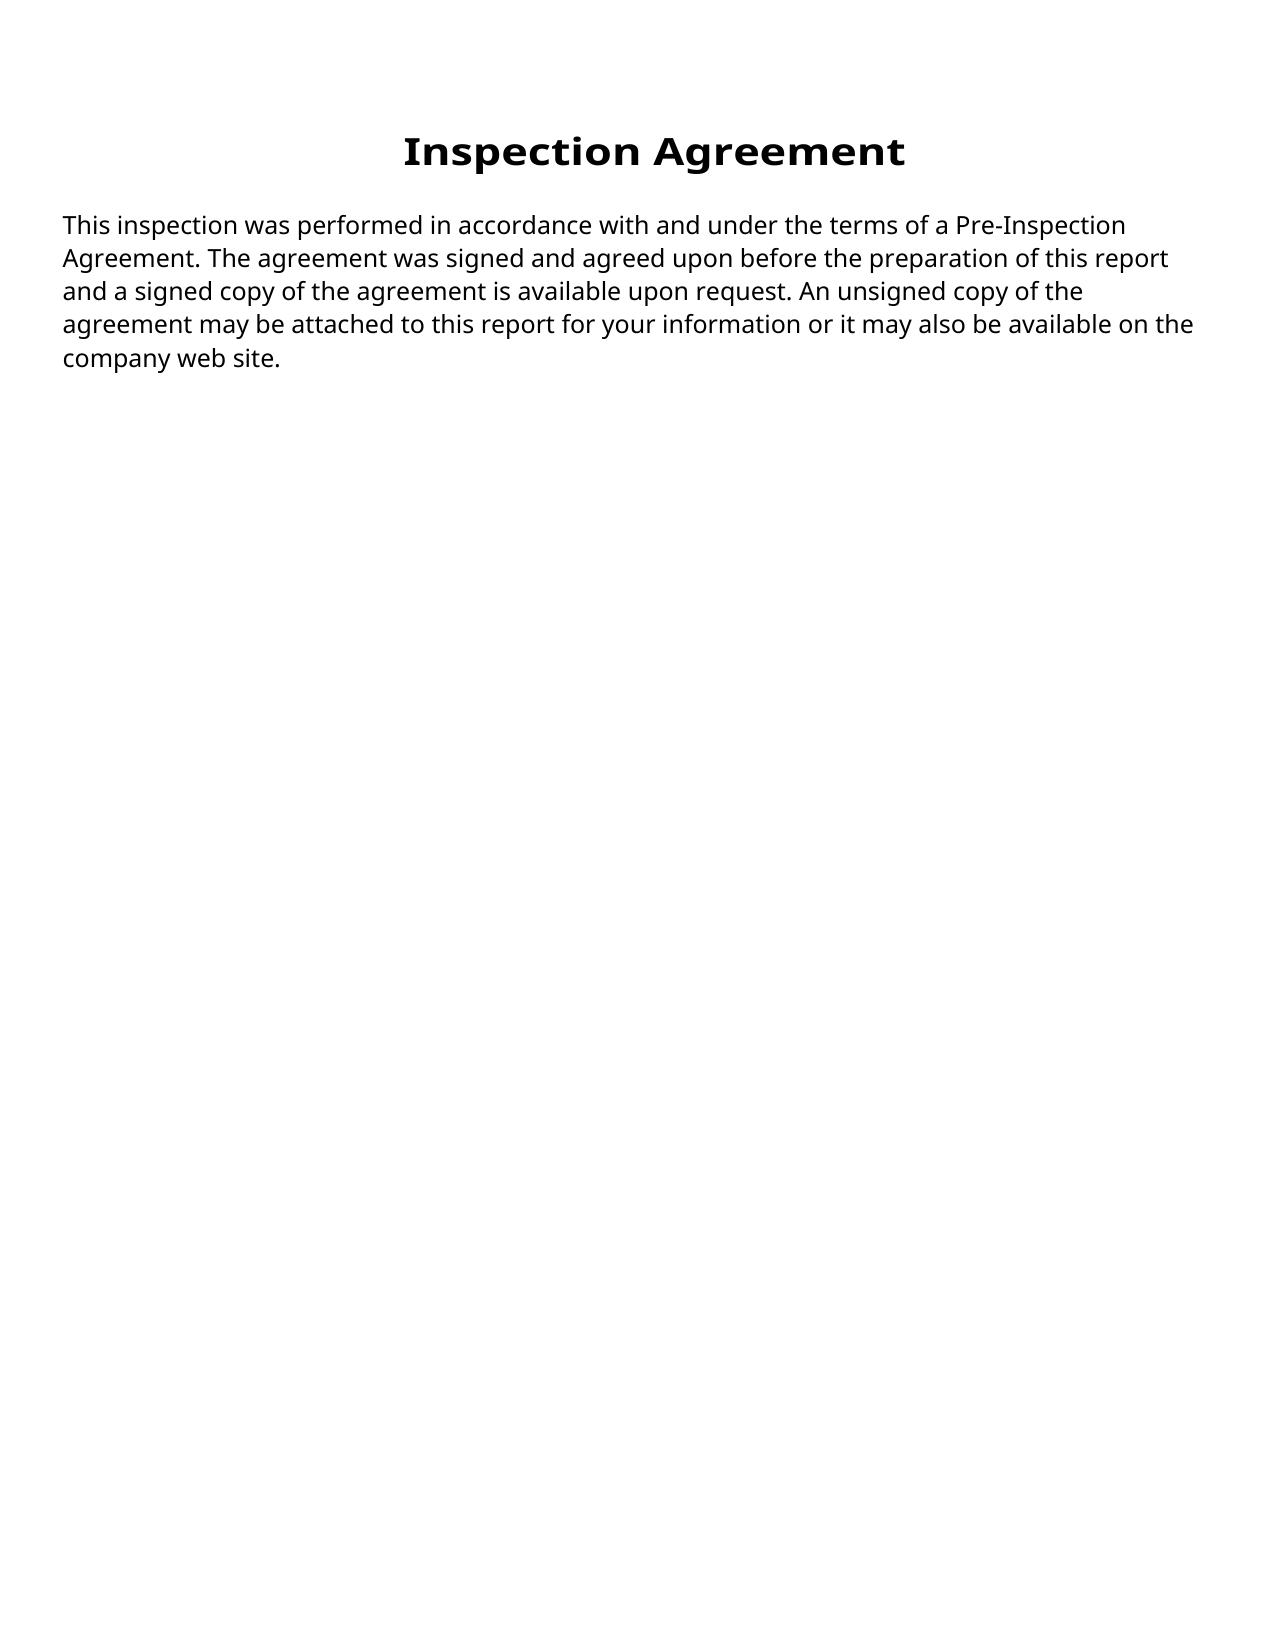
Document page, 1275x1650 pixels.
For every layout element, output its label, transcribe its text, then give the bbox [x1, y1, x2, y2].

subtitle Inspection Agreement [403, 126, 1225, 177]
subtitle This inspection was performed in accordance with and under the terms of a Pre-Inspection Agreement. The agreement was signed and agreed upon before the preparation of this report and a signed copy of the agreement is available upon request. An unsigned copy of the agreement may be attached to this report for your information or it may also be available on the company web site. [62, 207, 1207, 374]
